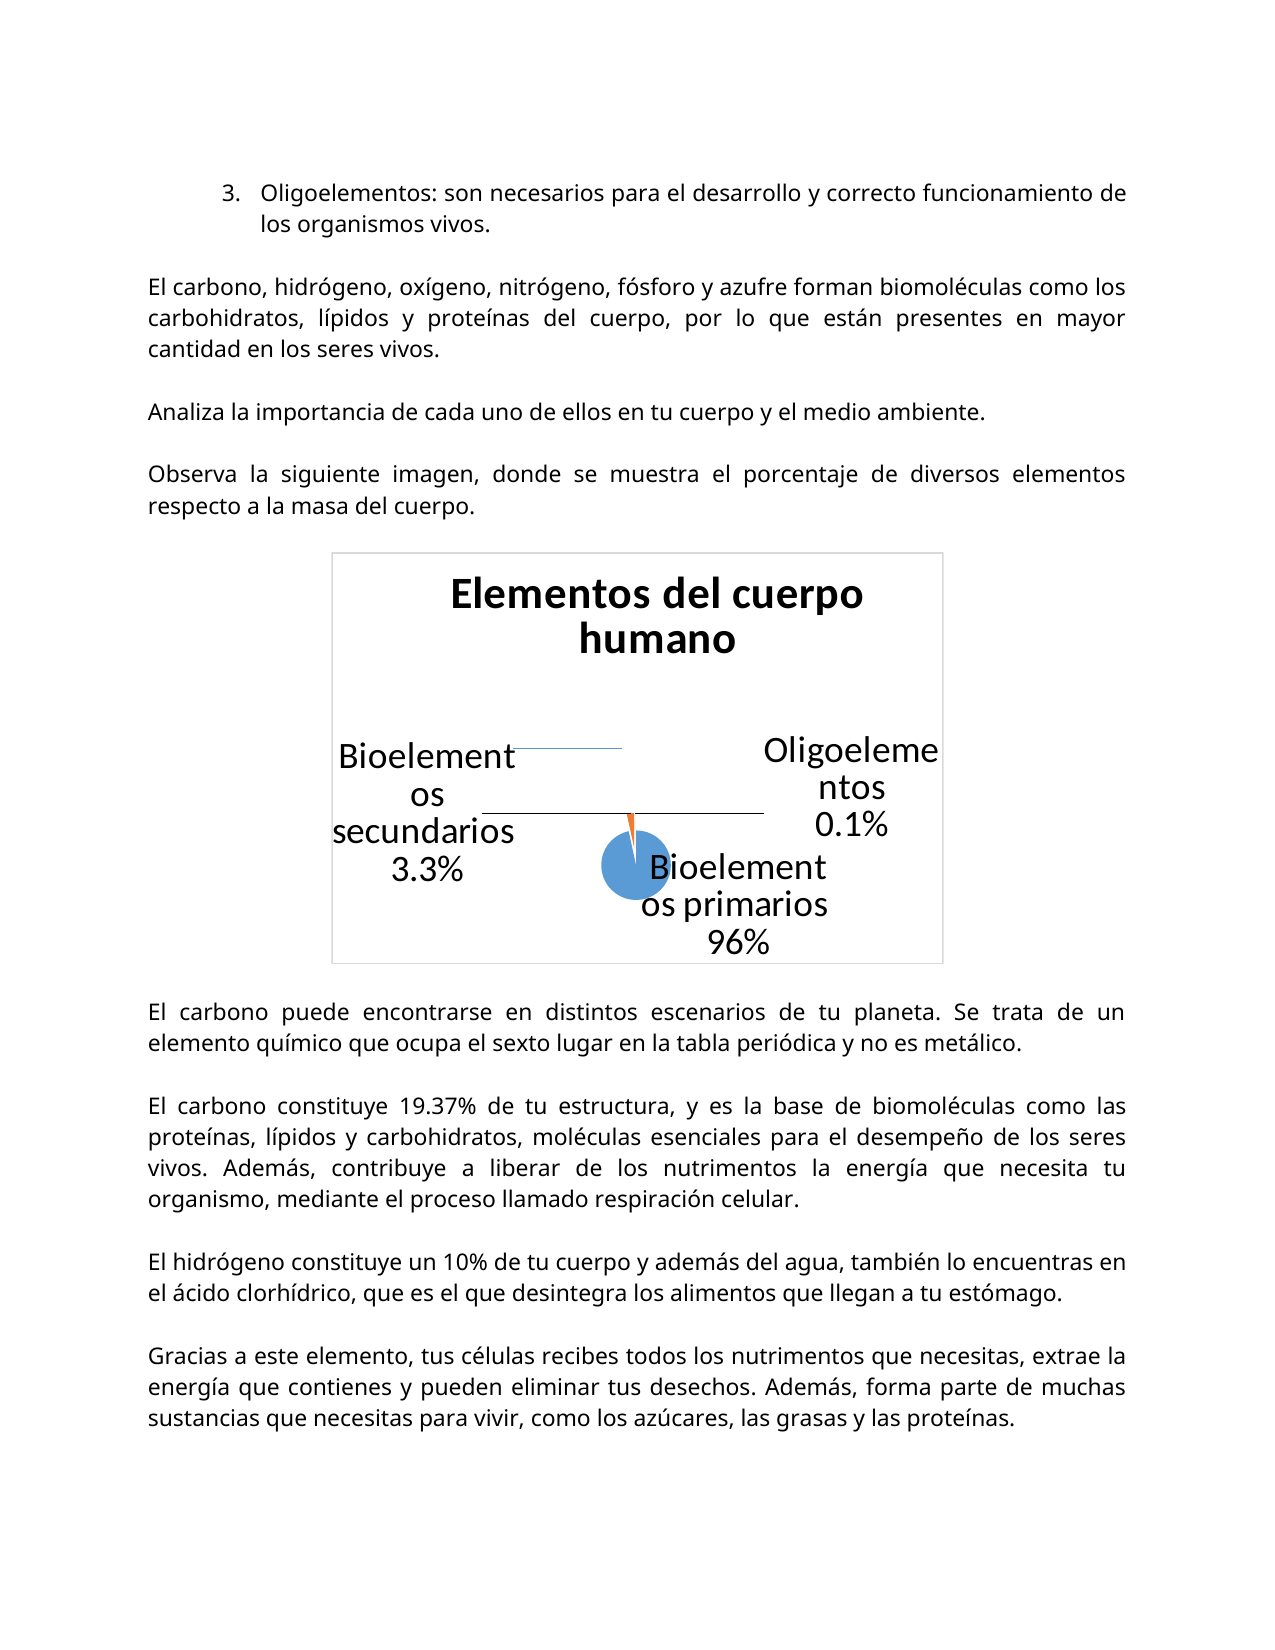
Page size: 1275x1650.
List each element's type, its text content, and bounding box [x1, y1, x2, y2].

list Oligoelementos: son necesarios para el desarrollo y correcto funcionamiento de los organismos vivos. [222, 177, 1127, 240]
text El carbono constituye 19.37% de tu estructura, y es la base de biomoléculas como las proteínas, lípidos y carbohidratos, moléculas esenciales para el desempeño de los seres vivos. Además, contribuye a liberar de los nutrimentos la energía que necesita tu organismo, mediante el proceso llamado respiración celular. [148, 1089, 1127, 1214]
text El hidrógeno constituye un 10% de tu cuerpo y además del agua, también lo encuentras en el ácido clorhídrico, que es el que desintegra los alimentos que llegan a tu estómago. [148, 1246, 1127, 1308]
text El carbono, hidrógeno, oxígeno, nitrógeno, fósforo y azufre forman biomoléculas como los carbohidratos, lípidos y proteínas del cuerpo, por lo que están presentes en mayor cantidad en los seres vivos. [148, 271, 1127, 365]
text Observa la siguiente imagen, donde se muestra el porcentaje de diversos elementos respecto a la masa del cuerpo. [148, 458, 1127, 521]
text El carbono puede encontrarse en distintos escenarios de tu planeta. Se trata de un elemento químico que ocupa el sexto lugar en la tabla periódica y no es metálico. [148, 996, 1127, 1058]
text Analiza la importancia de cada uno de ellos en tu cuerpo y el medio ambiente. [148, 396, 1127, 427]
text Gracias a este elemento, tus células recibes todos los nutrimentos que necesitas, extrae la energía que contienes y pueden eliminar tus desechos. Además, forma parte de muchas sustancias que necesitas para vivir, como los azúcares, las grasas y las proteínas. [148, 1339, 1127, 1433]
